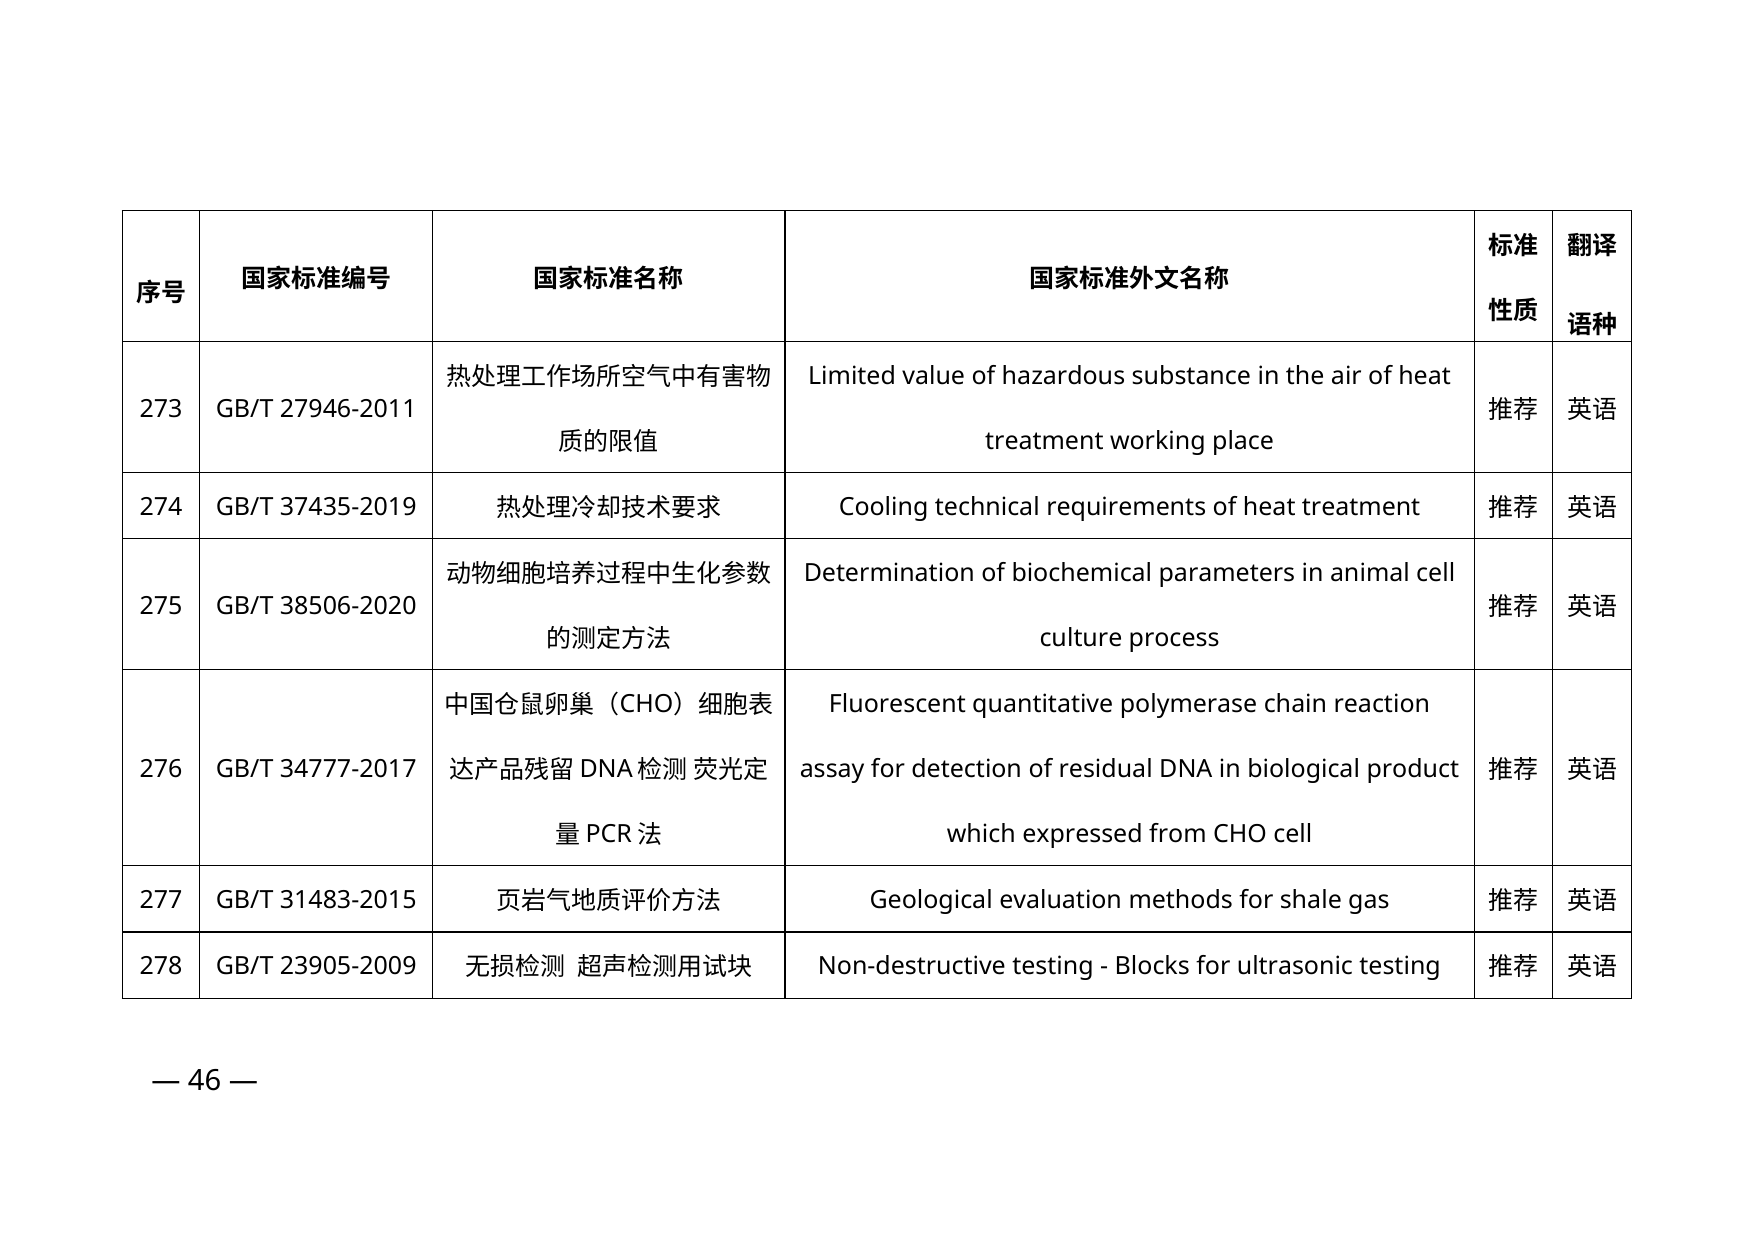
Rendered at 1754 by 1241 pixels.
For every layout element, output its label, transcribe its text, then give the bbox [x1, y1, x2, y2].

table_header 国家标准编号 [200, 211, 432, 341]
table_cell Determination of biochemical parameters in animal cell culture process [786, 539, 1474, 669]
table_cell 热处理工作场所空气中有害物质的限值 [433, 342, 784, 472]
table_cell GB/T 23905-2009 [200, 933, 432, 997]
table_header 翻译 语种 [1553, 211, 1631, 341]
table_cell 英语 [1553, 866, 1631, 931]
table_cell 278 [123, 933, 199, 997]
table_cell 推荐 [1475, 473, 1552, 538]
table_cell 276 [123, 670, 199, 865]
table_cell 英语 [1553, 342, 1631, 472]
table_cell 动物细胞培养过程中生化参数的测定方法 [433, 539, 784, 669]
table_cell 热处理冷却技术要求 [433, 473, 784, 538]
table_cell 推荐 [1475, 670, 1552, 865]
table_cell GB/T 37435-2019 [200, 473, 432, 538]
table_cell 无损检测 超声检测用试块 [433, 933, 784, 997]
table_cell GB/T 31483-2015 [200, 866, 432, 931]
table_header 国家标准外文名称 [786, 211, 1474, 341]
table_cell 273 [123, 342, 199, 472]
table_header 标准 性质 [1475, 211, 1552, 341]
table_cell GB/T 27946-2011 [200, 342, 432, 472]
table_header 序号 [123, 211, 199, 341]
table_cell 275 [123, 539, 199, 669]
table_cell 英语 [1553, 933, 1631, 997]
table_cell Limited value of hazardous substance in the air of heat treatment working place [786, 342, 1474, 472]
table_cell 英语 [1553, 539, 1631, 669]
table_cell 274 [123, 473, 199, 538]
table_cell 推荐 [1475, 342, 1552, 472]
table_cell 推荐 [1475, 933, 1552, 997]
table_cell 中国仓鼠卵巢（CHO）细胞表达产品残留DNA检测 荧光定量PCR法 [433, 670, 784, 865]
table_cell 推荐 [1475, 539, 1552, 669]
table_cell Fluorescent quantitative polymerase chain reaction assay for detection of residual DNA in biological product which expressed from CHO cell [786, 670, 1474, 865]
table_cell GB/T 34777-2017 [200, 670, 432, 865]
table_cell 英语 [1553, 670, 1631, 865]
table_cell Geological evaluation methods for shale gas [786, 866, 1474, 931]
table_cell 页岩气地质评价方法 [433, 866, 784, 931]
table_header 国家标准名称 [433, 211, 784, 341]
table_cell Cooling technical requirements of heat treatment [786, 473, 1474, 538]
table_cell 英语 [1553, 473, 1631, 538]
table_cell 推荐 [1475, 866, 1552, 931]
table_cell Non-destructive testing - Blocks for ultrasonic testing [786, 933, 1474, 997]
table_cell 277 [123, 866, 199, 931]
table_cell GB/T 38506-2020 [200, 539, 432, 669]
